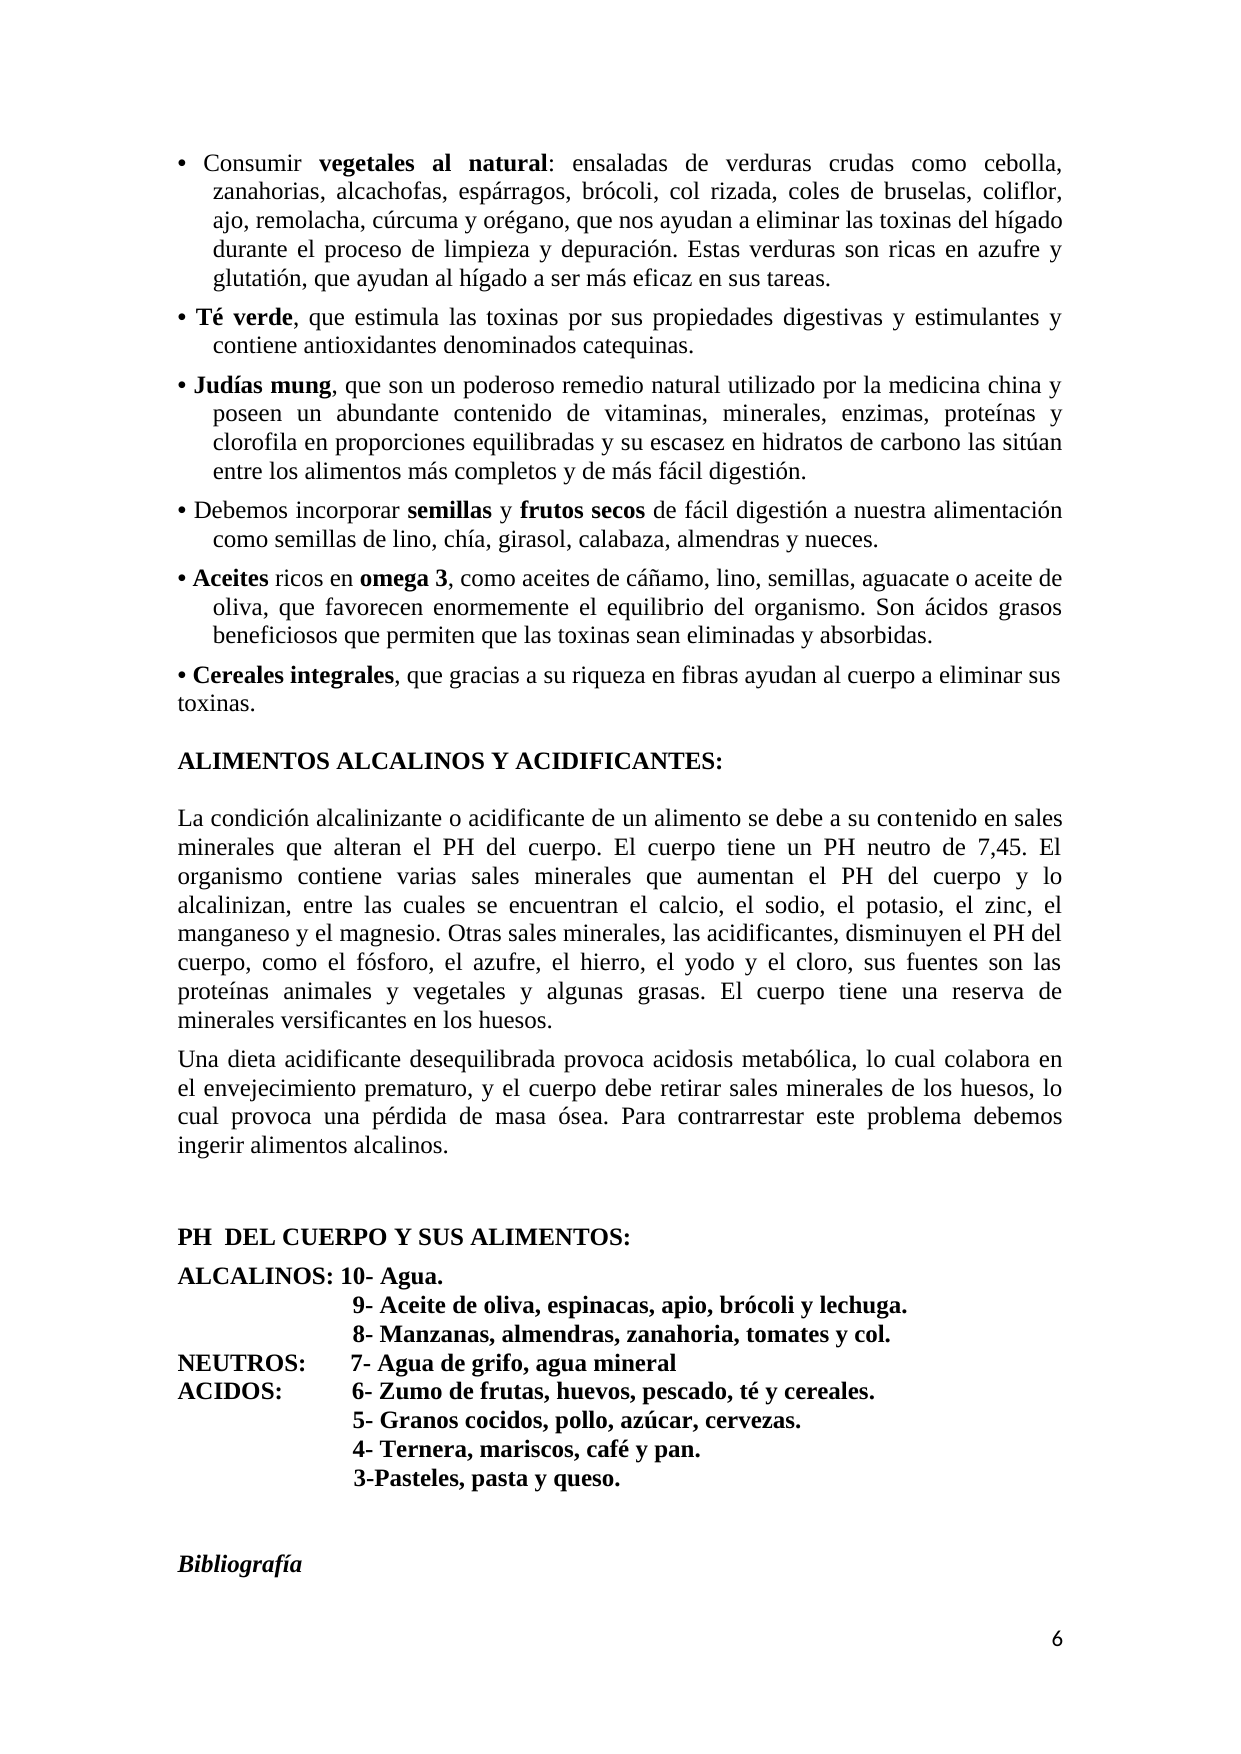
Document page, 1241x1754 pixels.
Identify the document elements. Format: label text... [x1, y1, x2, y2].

text Una dieta acidificante desequilibrada provoca acidosis metabólica, lo cual colabora en el envejecimiento prematuro, y el cuerpo debe retirar sales minerales de los huesos, lo cual provoca una pérdida de masa ósea. Para contrarrestar este problema debemos ingerir alimentos alcalinos. [177, 1044, 1063, 1159]
text NEUTROS: 7- Agua de grifo, agua mineral [177, 1348, 1063, 1376]
text PH DEL CUERPO Y SUS ALIMENTOS: [177, 1222, 1063, 1251]
text • Té verde, que estimula las toxinas por sus propiedades digestivas y estimulantes y contiene antioxidantes denominados catequinas. [177, 302, 1063, 359]
text • Aceites ricos en omega 3, como aceites de cáñamo, lino, semillas, aguacate o aceite de oliva, que favorecen enormemente el equilibrio del organismo. Son ácidos grasos beneficiosos que permiten que las toxinas sean eliminadas y absorbidas. [177, 563, 1063, 649]
text • Judías mung, que son un poderoso remedio natural utilizado por la medicina china y poseen un abundante contenido de vitaminas, minerales, enzimas, proteínas y clorofila en proporciones equilibradas y su escasez en hidratos de carbono las sitúan entre los alimentos más completos y de más fácil digestión. [177, 370, 1063, 485]
text 4- Ternera, mariscos, café y pan. [177, 1434, 1063, 1463]
text • Cereales integrales, que gracias a su riqueza en fibras ayudan al cuerpo a eliminar sus toxinas. [177, 660, 1063, 717]
text 5- Granos cocidos, pollo, azúcar, cervezas. [177, 1405, 1063, 1434]
text Bibliografía [177, 1549, 1063, 1578]
text La condición alcalinizante o acidificante de un alimento se debe a su contenido en sales minerales que alteran el PH del cuerpo. El cuerpo tiene un PH neutro de 7,45. El organismo contiene varias sales minerales que aumentan el PH del cuerpo y lo alcalinizan, entre las cuales se encuentran el calcio, el sodio, el potasio, el zinc, el manganeso y el magnesio. Otras sales minerales, las acidificantes, disminuyen el PH del cuerpo, como el fósforo, el azufre, el hierro, el yodo y el cloro, sus fuentes son las proteínas animales y vegetales y algunas grasas. El cuerpo tiene una reserva de minerales versificantes en los huesos. [177, 803, 1063, 1033]
text 3-Pasteles, pasta y queso. [303, 1463, 1063, 1491]
text ALCALINOS: 10- Agua. [177, 1261, 1063, 1290]
text • Consumir vegetales al natural: ensaladas de verduras crudas como cebolla, zanahorias, alcachofas, espárragos, brócoli, col rizada, coles de bruselas, coliflor, ajo, remolacha, cúrcuma y orégano, que nos ayudan a eliminar las toxinas del hígado durante el proceso de limpieza y depuración. Estas verduras son ricas en azufre y glutatión, que ayudan al hígado a ser más eficaz en sus tareas. [177, 148, 1063, 291]
text 9- Aceite de oliva, espinacas, apio, brócoli y lechuga. [177, 1290, 1063, 1319]
text ALIMENTOS ALCALINOS Y ACIDIFICANTES: [177, 746, 1063, 775]
text ACIDOS: 6- Zumo de frutas, huevos, pescado, té y cereales. [177, 1376, 1063, 1405]
text 8- Manzanas, almendras, zanahoria, tomates y col. [177, 1319, 1063, 1348]
text • Debemos incorporar semillas y frutos secos de fácil digestión a nuestra alimentación como semillas de lino, chía, girasol, calabaza, almendras y nueces. [177, 495, 1063, 553]
